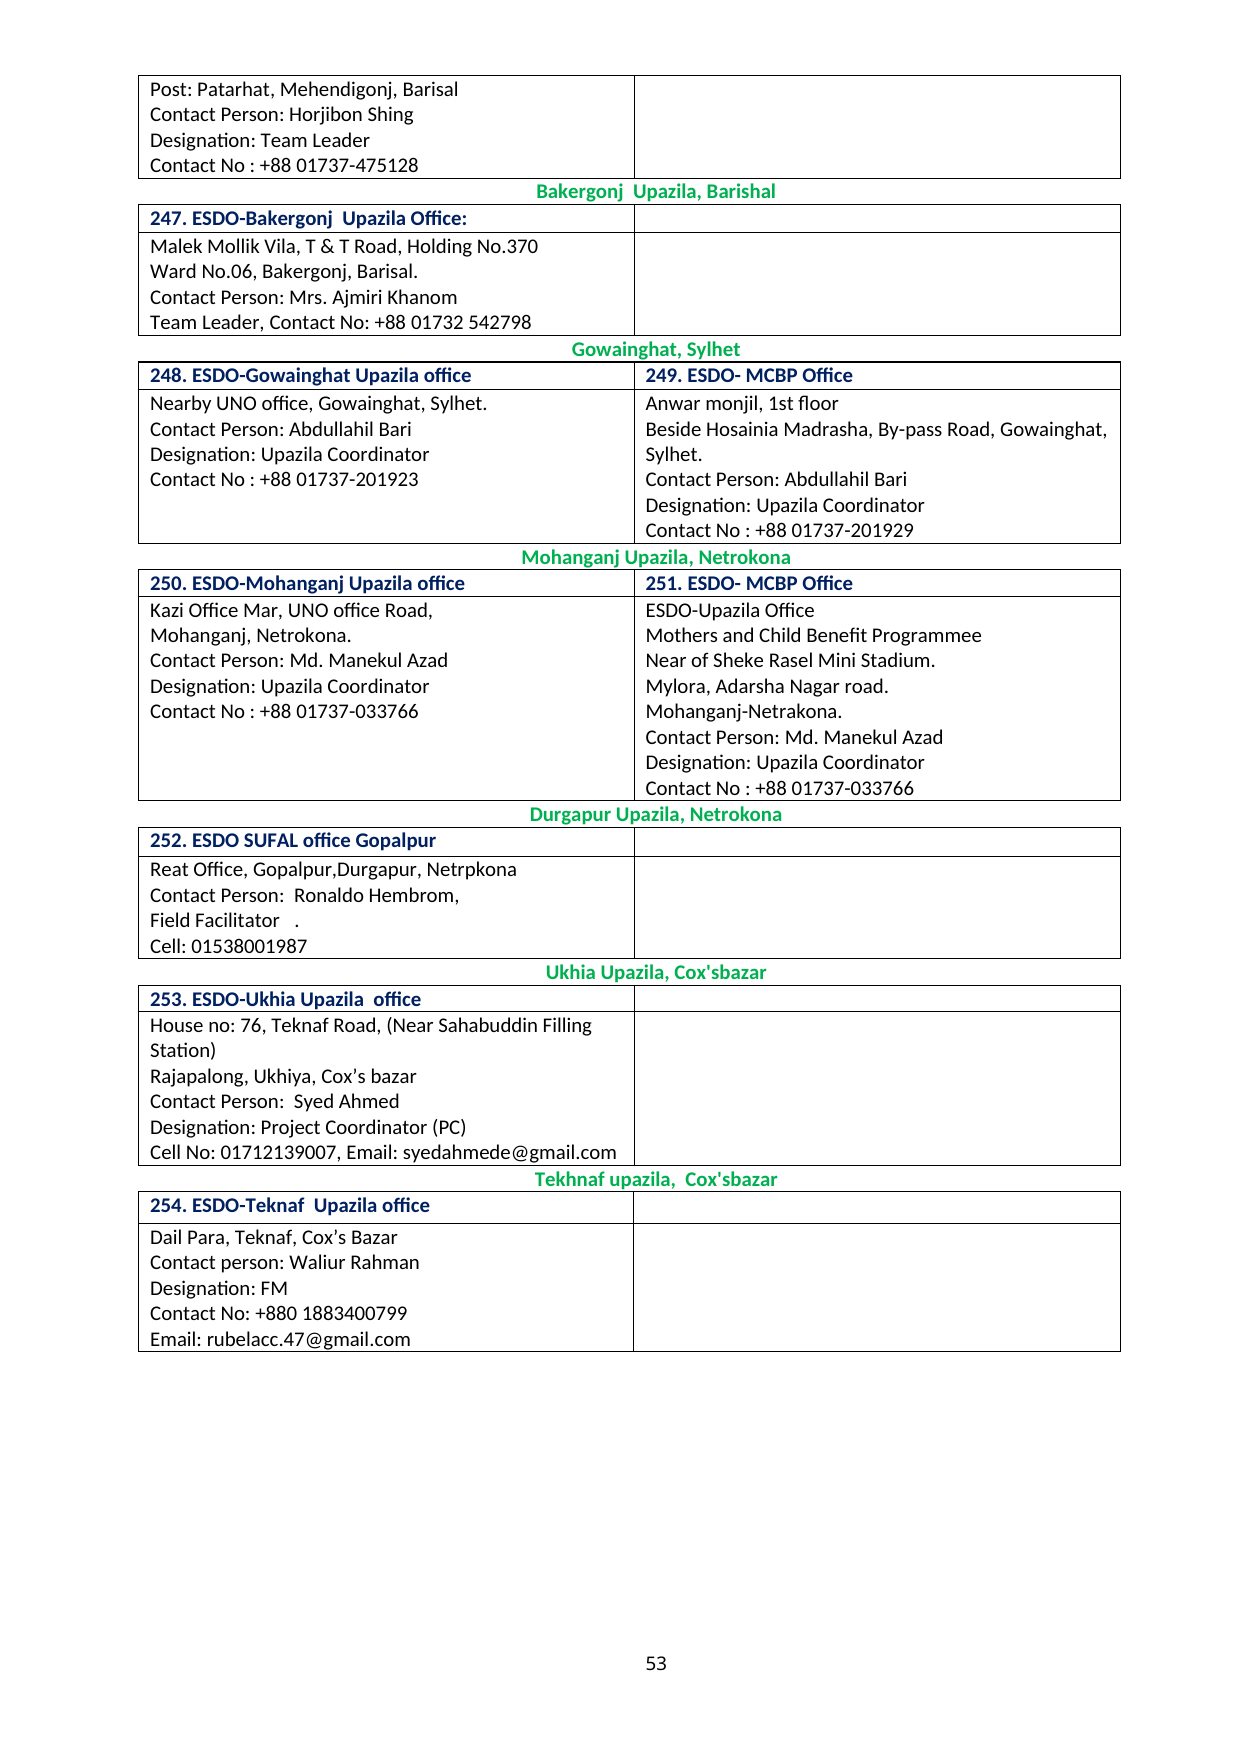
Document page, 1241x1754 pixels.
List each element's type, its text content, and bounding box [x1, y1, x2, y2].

text Tekhnaf upazila, Cox'sbazar [150, 1166, 1162, 1191]
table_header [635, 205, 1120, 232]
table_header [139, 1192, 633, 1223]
text Mohanganj Upazila, Netrokona [150, 544, 1162, 569]
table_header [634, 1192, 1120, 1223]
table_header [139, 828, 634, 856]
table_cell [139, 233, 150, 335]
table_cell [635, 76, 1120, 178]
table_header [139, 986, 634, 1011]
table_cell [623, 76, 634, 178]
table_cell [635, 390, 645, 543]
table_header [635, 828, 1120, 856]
text Bakergonj Upazila, Barishal [150, 179, 1162, 204]
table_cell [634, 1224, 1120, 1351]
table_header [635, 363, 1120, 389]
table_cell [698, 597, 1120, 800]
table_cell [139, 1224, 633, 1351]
text Ukhia Upazila, Cox'sbazar [150, 959, 1162, 985]
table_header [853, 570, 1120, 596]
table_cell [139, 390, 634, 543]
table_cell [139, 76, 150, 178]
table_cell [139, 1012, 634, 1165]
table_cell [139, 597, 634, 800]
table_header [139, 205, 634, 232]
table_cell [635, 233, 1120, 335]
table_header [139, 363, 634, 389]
text Durgapur Upazila, Netrokona [150, 801, 1162, 827]
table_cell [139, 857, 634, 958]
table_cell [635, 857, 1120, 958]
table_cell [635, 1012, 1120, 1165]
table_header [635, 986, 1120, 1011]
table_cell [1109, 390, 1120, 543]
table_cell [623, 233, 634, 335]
text Gowainghat, Sylhet [150, 336, 1162, 361]
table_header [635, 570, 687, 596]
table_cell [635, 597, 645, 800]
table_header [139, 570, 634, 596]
